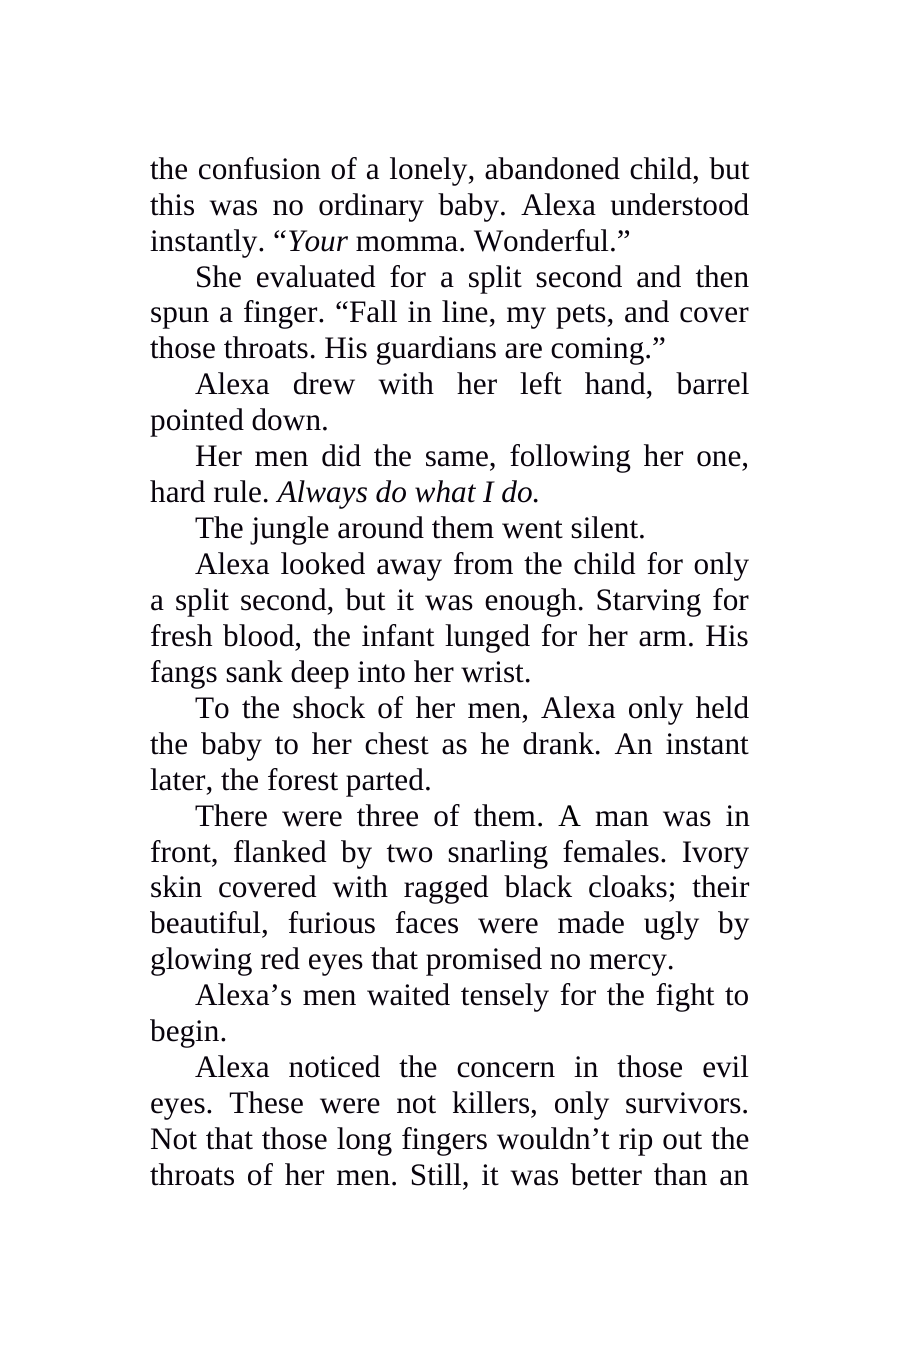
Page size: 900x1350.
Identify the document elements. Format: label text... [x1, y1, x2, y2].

text To the shock of her men, Alexa only held the baby to her chest as he drank. An instant later, the forest parted. [150, 689, 750, 797]
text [150, 1048, 750, 1192]
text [150, 150, 750, 258]
text Alexa looked away from the child for only a split second, but it was enough. Starving for fresh blood, the infant lunged for her arm. His fangs sank deep into her wrist. [150, 545, 750, 689]
text She evaluated for a split second and then spun a finger. “Fall in line, my pets, and cover those throats. His guardians are coming.” [150, 258, 750, 366]
text Alexa’s men waited tensely for the fight to begin. [150, 977, 750, 1048]
text Alexa drew with her left hand, barrel pointed down. [150, 366, 750, 437]
text The jungle around them went silent. [150, 509, 750, 545]
text Her men did the same, following her one, hard rule. Always do what I do. [150, 437, 750, 509]
text There were three of them. A man was in front, flanked by two snarling females. Ivory skin covered with ragged black cloaks; their beautiful, furious faces were made ugly by glowing red eyes that promised no mercy. [150, 797, 750, 977]
